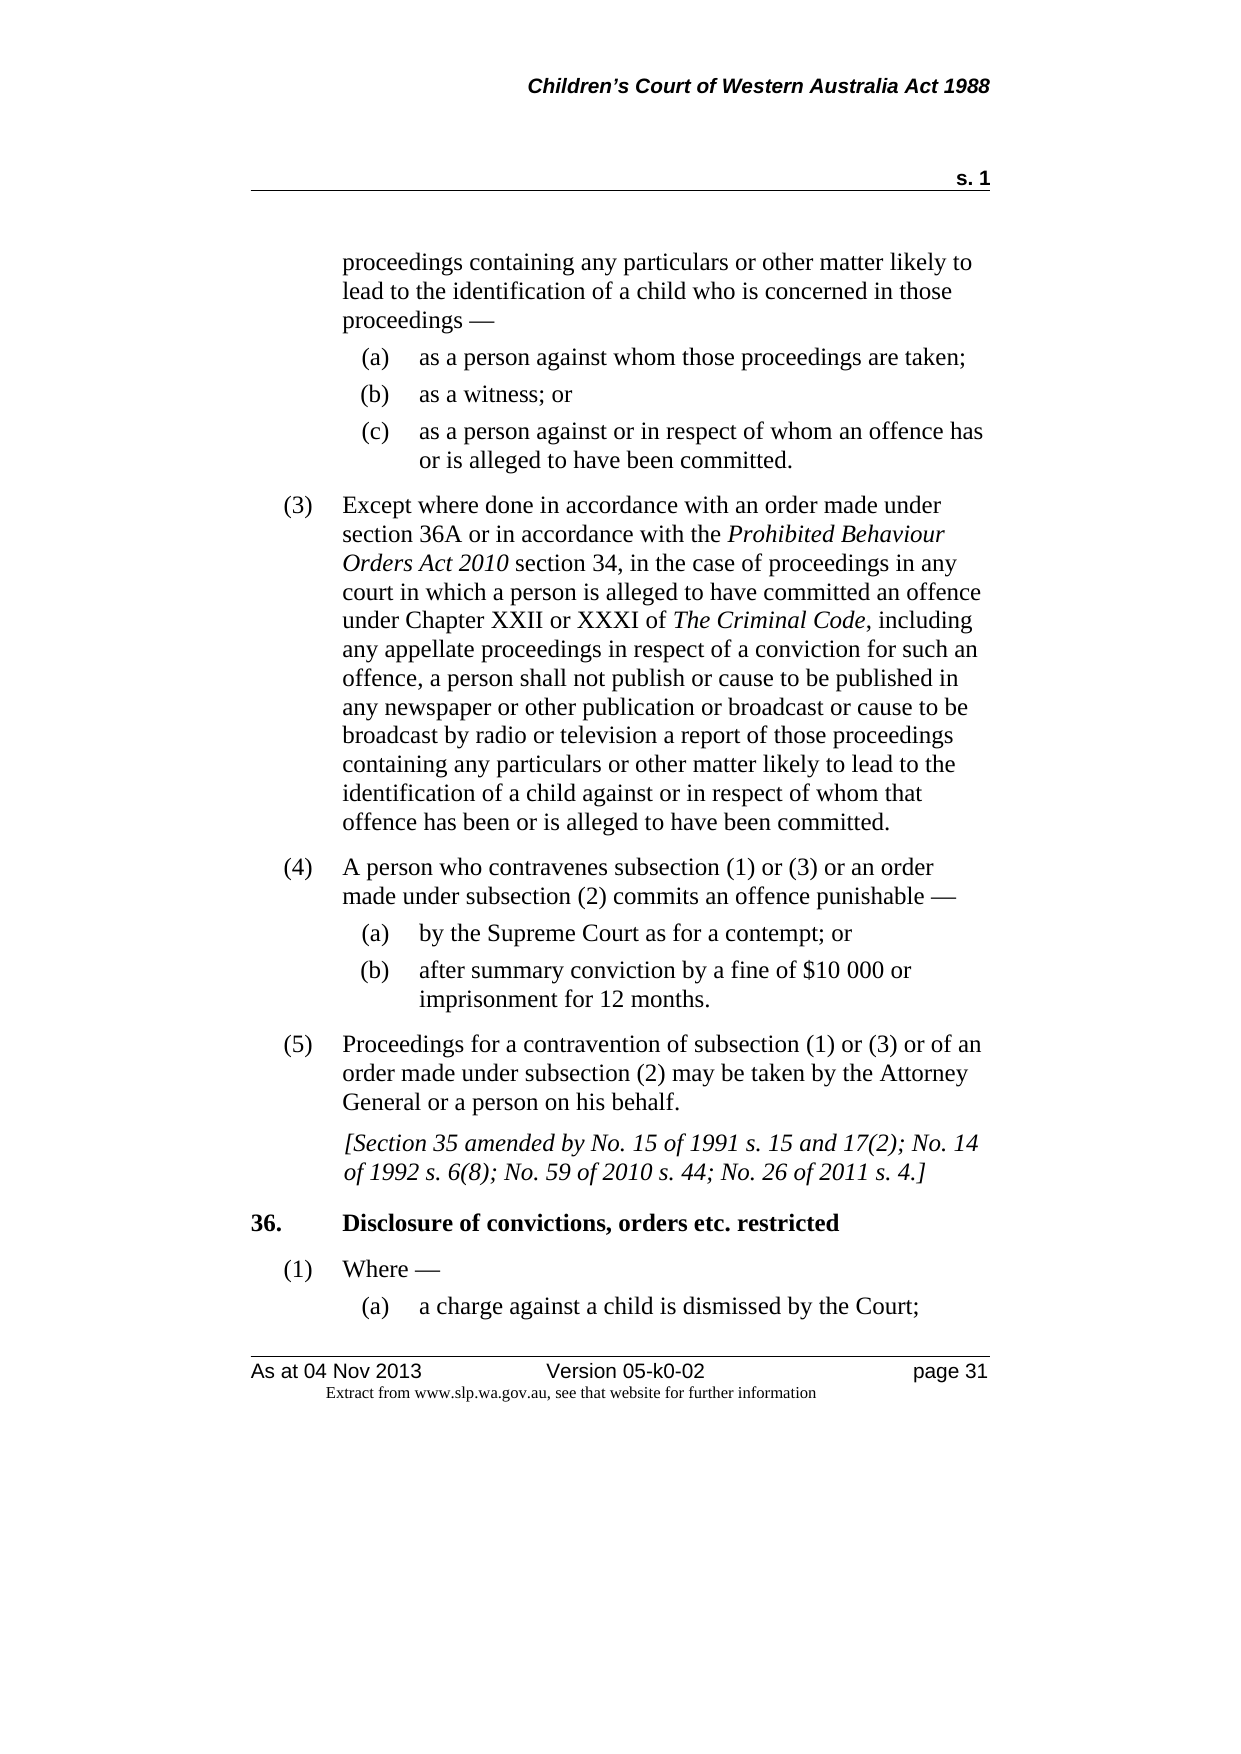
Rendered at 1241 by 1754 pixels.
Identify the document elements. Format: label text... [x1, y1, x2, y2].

text (a) a charge against a child is dismissed by the Court; [251, 1291, 990, 1319]
text (c) as a person against or in respect of whom an offence has or is alleged to have been committed. [251, 416, 990, 474]
text (3) Except where done in accordance with an order made under section 36A or in accordance with the Prohibited Behaviour Orders Act 2010 section 34, in the case of proceedings in any court in which a person is alleged to have committed an offence under Chapter XXII or XXXI of The Criminal Code, including any appellate proceedings in respect of a conviction for such an offence, a person shall not publish or cause to be published in any newspaper or other publication or broadcast or cause to be broadcast by radio or television a report of those proceedings containing any particulars or other matter likely to lead to the identification of a child against or in respect of whom that offence has been or is alleged to have been committed. [251, 490, 990, 835]
subtitle 36. Disclosure of convictions, orders etc. restricted [251, 1208, 990, 1237]
text (a) as a person against whom those proceedings are taken; [251, 342, 990, 371]
text (5) Proceedings for a contravention of subsection (1) or (3) or of an order made under subsection (2) may be taken by the Attorney General or a person on his behalf. [251, 1029, 990, 1115]
text [Section 35 amended by No. 15 of 1991 s. 15 and 17(2); No. 14 of 1992 s. 6(8); No. 59 of 2010 s. 44; No. 26 of 2011 s. 4.] [251, 1128, 990, 1185]
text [251, 247, 990, 334]
text (b) after summary conviction by a fine of $10 000 or imprisonment for 12 months. [251, 955, 990, 1012]
text (a) by the Supreme Court as for a contempt; or [251, 918, 990, 947]
text (b) as a witness; or [251, 379, 990, 408]
text (1) Where — [251, 1254, 990, 1282]
text (4) A person who contravenes subsection (1) or (3) or an order made under subsection (2) commits an offence punishable — [251, 852, 990, 909]
